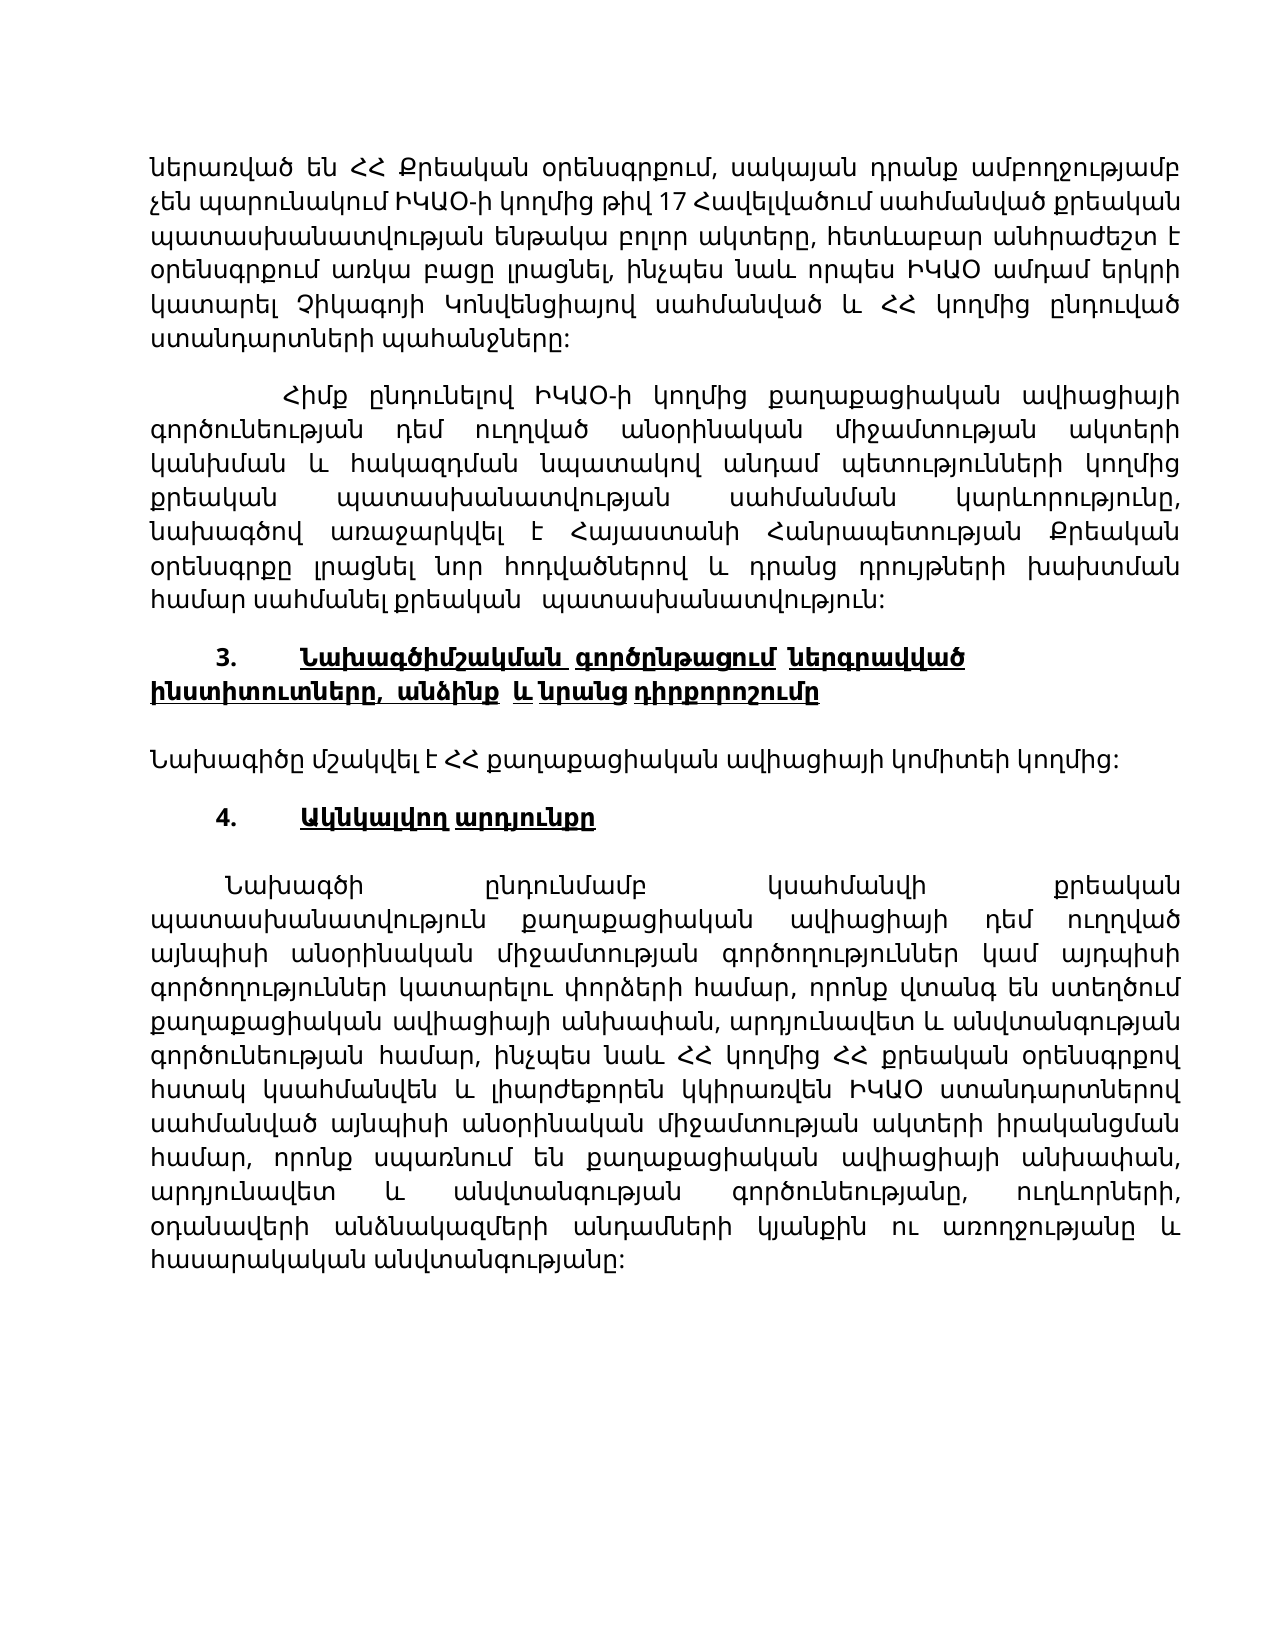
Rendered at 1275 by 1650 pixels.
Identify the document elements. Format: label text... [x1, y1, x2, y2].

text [150, 150, 1181, 354]
text Հիմք ընդունելով ԻԿԱՕ-ի կողմից քաղաքացիական ավիացիայի գործունեության դեմ ուղղված անօրինական միջամտության ակտերի կանխման և հակազդման նպատակով անդամ պետությունների կողմից քրեական պատասխանատվության սահմանման կարևորությունը, նախագծով առաջարկվել է Հայաստանի Հանրապետության Քրեական օրենսգրքը լրացնել նոր հոդվածներով և դրանց դրույթների խախտման համար սահմանել քրեական պատասխանատվություն: [150, 378, 1181, 616]
text Նախագիծը մշակվել է ՀՀ քաղաքացիական ավիացիայի կոմիտեի կողմից: [150, 742, 1181, 776]
list Նախագծիմշակման գործընթացում ներգրավված ինստիտուտները, անձինք և նրանց դիրքորոշումը [150, 640, 1181, 708]
text Նախագծի ընդունմամբ կսահմանվի քրեական պատասխանատվություն քաղաքացիական ավիացիայի դեմ ուղղված այնպիսի անօրինական միջամտության գործողություններ կամ այդպիսի գործողություններ կատարելու փորձերի համար, որոնք վտանգ են ստեղծում քաղաքացիական ավիացիայի անխափան, արդյունավետ և անվտանգության գործունեության համար, ինչպես նաև ՀՀ կողմից ՀՀ քրեական օրենսգրքով հստակ կսահմանվեն և լիարժեքորեն կկիրառվեն ԻԿԱՕ ստանդարտներով սահմանված այնպիսի անօրինական միջամտության ակտերի իրականցման համար, որոնք սպառնում են քաղաքացիական ավիացիայի անխափան, արդյունավետ և անվտանգության գործունեությանը, ուղևորների, օդանավերի անձնակազմերի անդամների կյանքին ու առողջությանը և հասարակական անվտանգությանը: [150, 867, 1181, 1276]
list Ակնկալվող արդյունքը [150, 799, 1181, 833]
